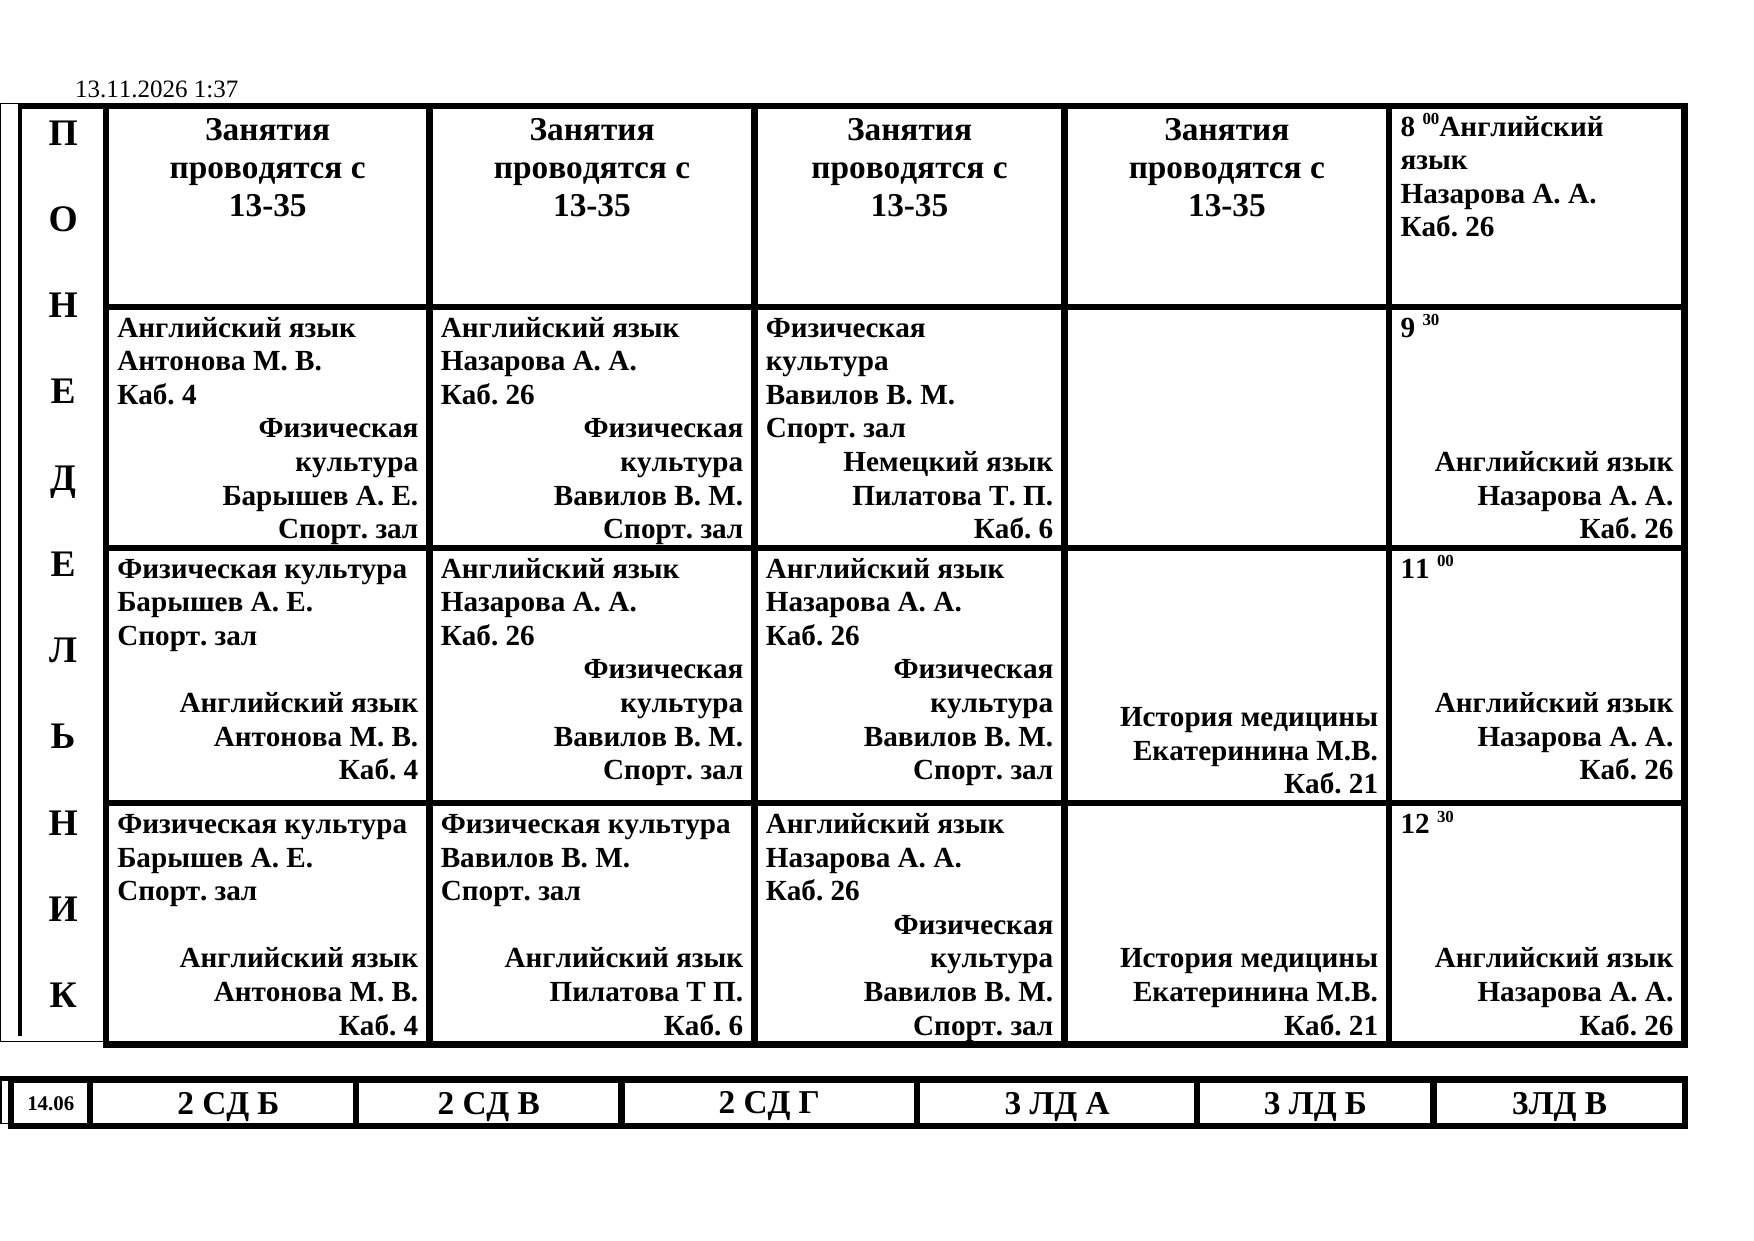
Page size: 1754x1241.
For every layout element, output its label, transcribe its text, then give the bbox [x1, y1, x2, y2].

table_cell История медицины Екатеринина М.В. Каб. 21 [1068, 551, 1386, 800]
table_cell История медицины Екатеринина М.В. Каб. 21 [1068, 806, 1386, 1041]
table_cell Физическая культура Вавилов В. М. Спорт. зал Немецкий язык Пилатова Т. П. Каб. 6 [758, 310, 1061, 545]
table_cell Английский язык Назарова А. А. Каб. 26 Физическая культура Вавилов В. М. Спорт. зал [758, 551, 1061, 800]
table_header [2, 1081, 8, 1123]
table_cell Занятия проводятся с 13-35 [1068, 109, 1386, 304]
table_cell Физическая культура Вавилов В. М. Спорт. зал Английский язык Пилатова Т П. Каб. 6 [433, 806, 751, 1041]
table_header 14.06 [14, 1083, 87, 1123]
table_cell 9 30 Английский язык Назарова А. А. Каб. 26 [1392, 310, 1681, 545]
table_header 2 СД Б [93, 1083, 353, 1123]
table_cell 12 30 Английский язык Назарова А. А. Каб. 26 [1392, 806, 1681, 1041]
table_cell Физическая культура Барышев А. Е. Спорт. зал Английский язык Антонова М. В. Каб. 4 [109, 551, 426, 800]
table_cell Английский язык Антонова М. В. Каб. 4 Физическая культура Барышев А. Е. Спорт. зал [109, 310, 426, 545]
table_cell Физическая культура Барышев А. Е. Спорт. зал Английский язык Антонова М. В. Каб. 4 [109, 806, 426, 1041]
table_header 2 СД Г [625, 1083, 914, 1123]
table_cell Занятия проводятся с 13-35 [758, 109, 1061, 304]
table_cell Занятия проводятся с 13-35 [433, 109, 751, 304]
table_cell Английский язык Назарова А. А. Каб. 26 Физическая культура Вавилов В. М. Спорт. зал [433, 551, 751, 800]
table_header 3ЛД В [1437, 1083, 1682, 1123]
table_cell П О Н Е Д Е Л Ь Н И К [20, 109, 103, 1041]
table_cell 8 00Английский язык Назарова А. А. Каб. 26 [1392, 109, 1681, 304]
table_header 3 ЛД А [920, 1083, 1194, 1123]
table_cell Английский язык Назарова А. А. Каб. 26 Физическая культура Вавилов В. М. Спорт. зал [433, 310, 751, 545]
table_header 3 ЛД Б [1200, 1083, 1430, 1123]
table_cell [1, 104, 20, 1041]
table_header 2 СД В [359, 1083, 618, 1123]
table_cell 11 00 Английский язык Назарова А. А. Каб. 26 [1392, 551, 1681, 800]
table_cell [1068, 310, 1386, 545]
table_cell Английский язык Назарова А. А. Каб. 26 Физическая культура Вавилов В. М. Спорт. зал [758, 806, 1061, 1041]
table_cell Занятия проводятся с 13-35 [109, 109, 426, 304]
